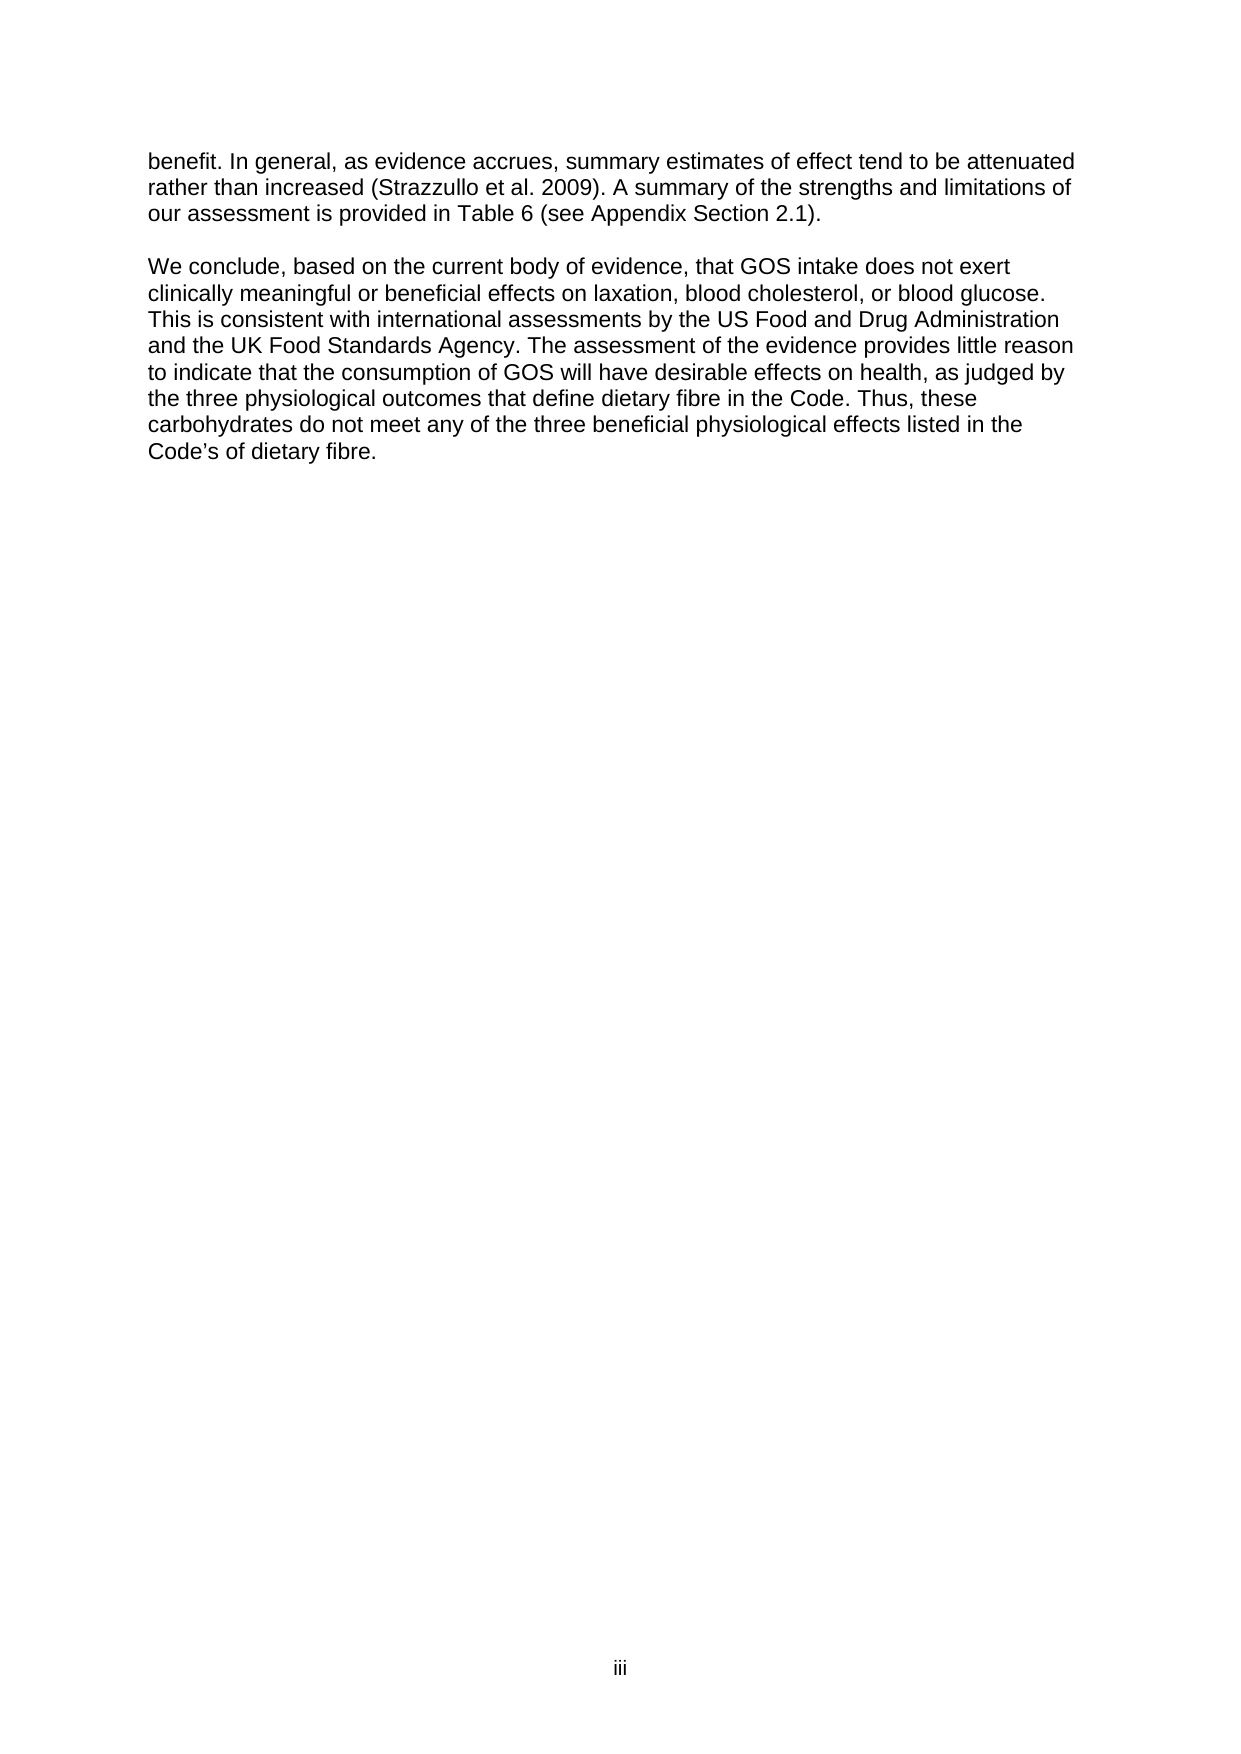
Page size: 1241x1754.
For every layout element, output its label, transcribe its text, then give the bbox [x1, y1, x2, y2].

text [148, 148, 1092, 227]
text We conclude, based on the current body of evidence, that GOS intake does not exert clinically meaningful or beneficial effects on laxation, blood cholesterol, or blood glucose. This is consistent with international assessments by the US Food and Drug Administration and the UK Food Standards Agency. The assessment of the evidence provides little reason to indicate that the consumption of GOS will have desirable effects on health, as judged by the three physiological outcomes that define dietary fibre in the Code. Thus, these carbohydrates do not meet any of the three beneficial physiological effects listed in the Code’s of dietary fibre. [148, 253, 1092, 464]
